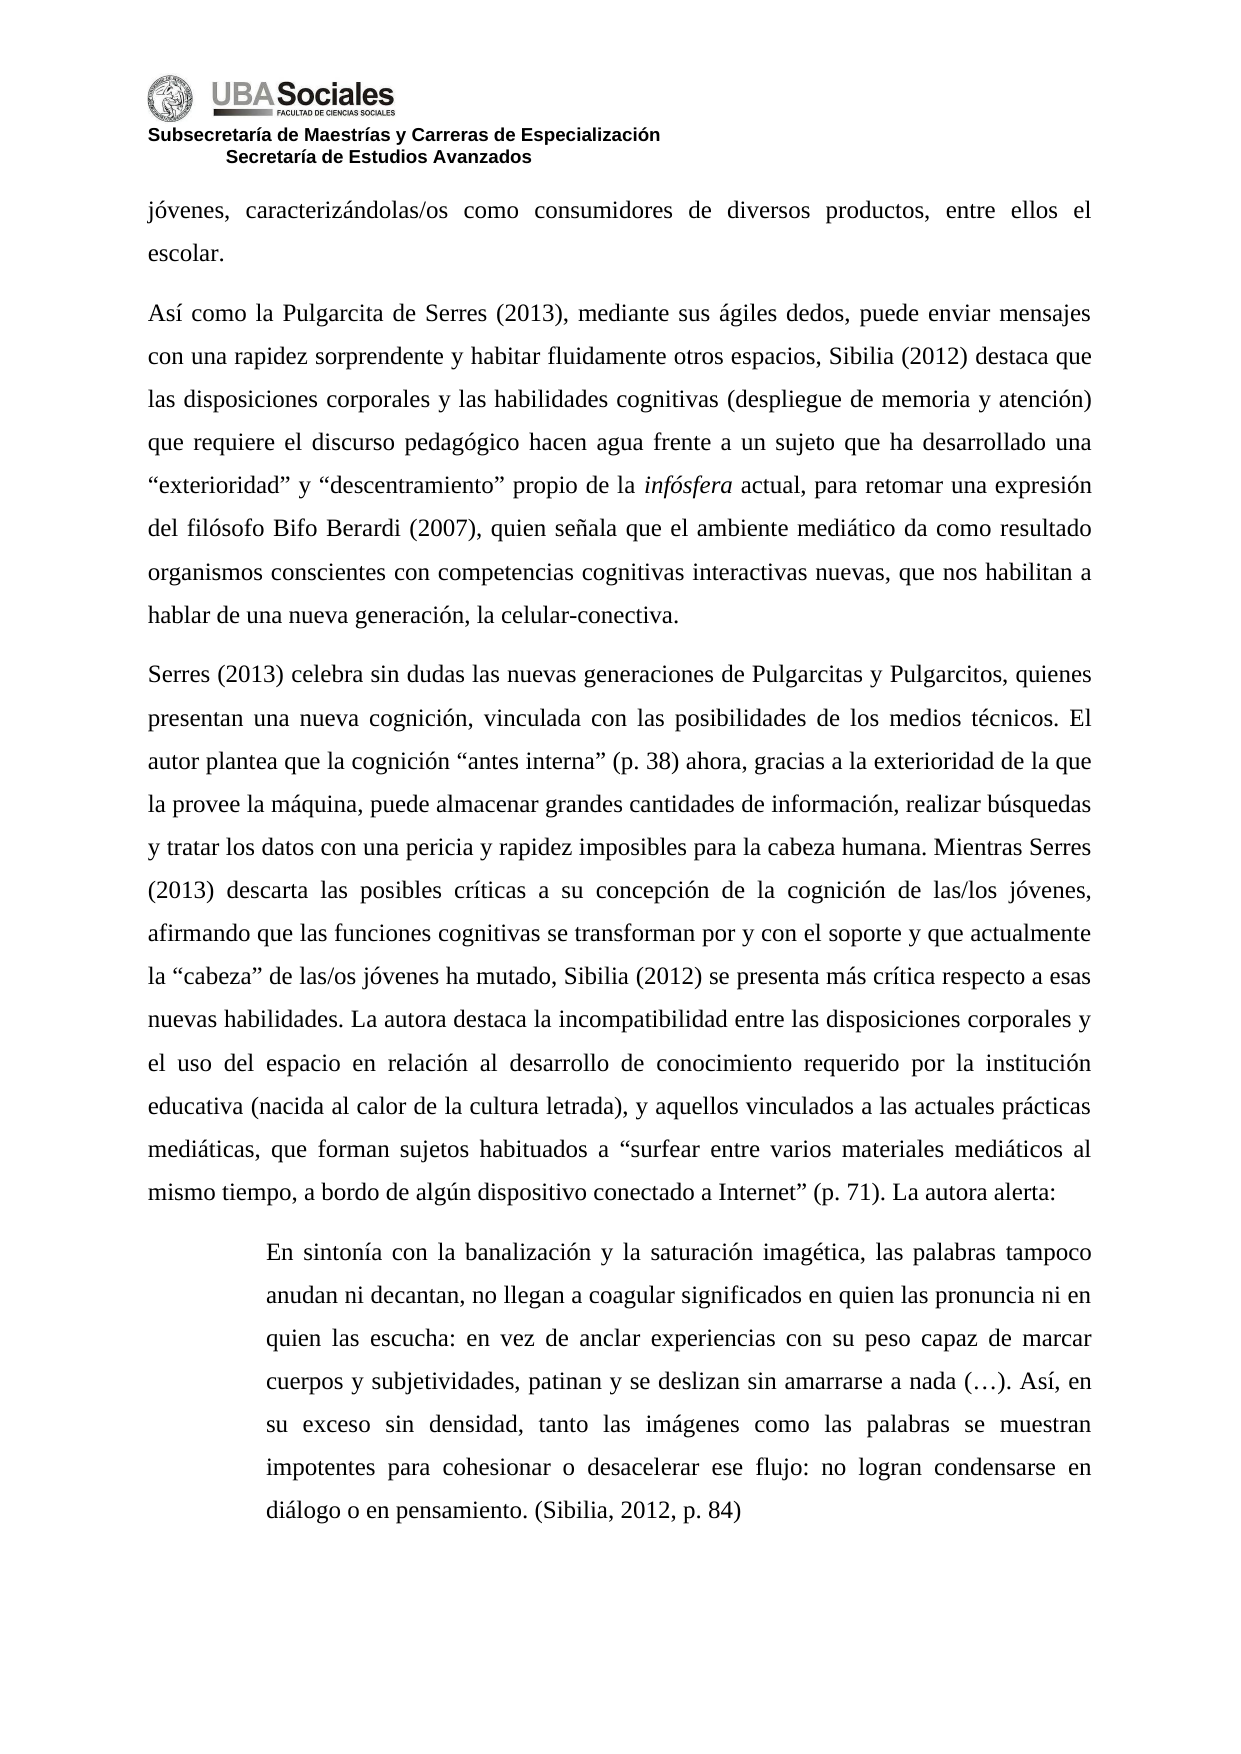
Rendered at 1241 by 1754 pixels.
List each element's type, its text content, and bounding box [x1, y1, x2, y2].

text Así como la Pulgarcita de Serres (2013), mediante sus ágiles dedos, puede enviar mensajes con una rapidez sorprendente y habitar fluidamente otros espacios, Sibilia (2012) destaca que las disposiciones corporales y las habilidades cognitivas (despliegue de memoria y atención) que requiere el discurso pedagógico hacen agua frente a un sujeto que ha desarrollado una “exterioridad” y “descentramiento” propio de la infósfera actual, para retomar una expresión del filósofo Bifo Berardi (2007), quien señala que el ambiente mediático da como resultado organismos conscientes con competencias cognitivas interactivas nuevas, que nos habilitan a hablar de una nueva generación, la celular-conectiva. [148, 298, 1092, 628]
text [148, 195, 1092, 267]
picture [147, 73, 397, 124]
text En sintonía con la banalización y la saturación imagética, las palabras tampoco anudan ni decantan, no llegan a coagular significados en quien las pronuncia ni en quien las escucha: en vez de anclar experiencias con su peso capaz de marcar cuerpos y subjetividades, patinan y se deslizan sin amarrarse a nada (…). Así, en su exceso sin densidad, tanto las imágenes como las palabras se muestran impotentes para cohesionar o desacelerar ese flujo: no logran condensarse en diálogo o en pensamiento. (Sibilia, 2012, p. 84) [266, 1237, 1093, 1524]
text Serres (2013) celebra sin dudas las nuevas generaciones de Pulgarcitas y Pulgarcitos, quienes presentan una nueva cognición, vinculada con las posibilidades de los medios técnicos. El autor plantea que la cognición “antes interna” (p. 38) ahora, gracias a la exterioridad de la que la provee la máquina, puede almacenar grandes cantidades de información, realizar búsquedas y tratar los datos con una pericia y rapidez imposibles para la cabeza humana. Mientras Serres (2013) descarta las posibles críticas a su concepción de la cognición de las/los jóvenes, afirmando que las funciones cognitivas se transforman por y con el soporte y que actualmente la “cabeza” de las/os jóvenes ha mutado, Sibilia (2012) se presenta más crítica respecto a esas nuevas habilidades. La autora destaca la incompatibilidad entre las disposiciones corporales y el uso del espacio en relación al desarrollo de conocimiento requerido por la institución educativa (nacida al calor de la cultura letrada), y aquellos vinculados a las actuales prácticas mediáticas, que forman sujetos habituados a “surfear entre varios materiales mediáticos al mismo tiempo, a bordo de algún dispositivo conectado a Internet” (p. 71). La autora alerta: [148, 659, 1092, 1206]
